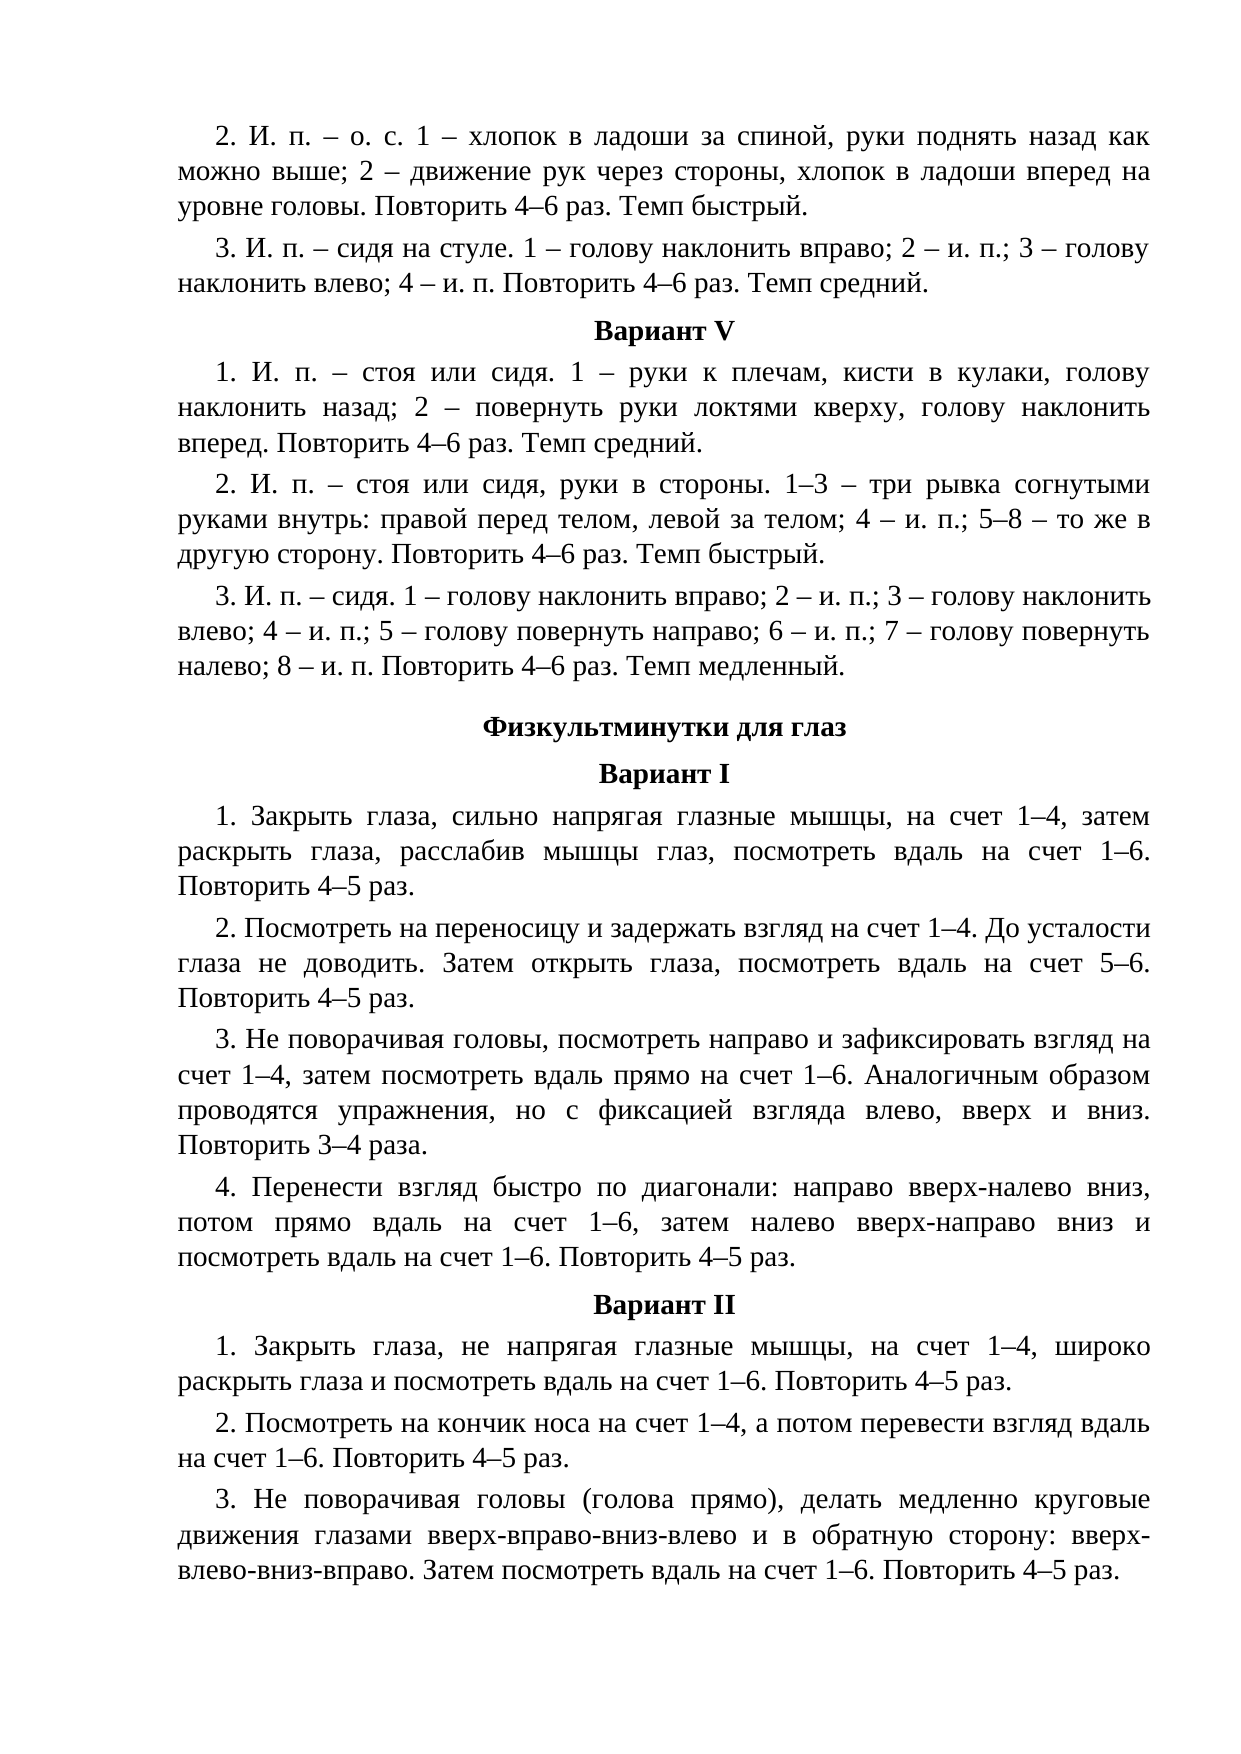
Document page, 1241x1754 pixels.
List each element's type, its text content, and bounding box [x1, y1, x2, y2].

text 1. И. п. – стоя или сидя. 1 – руки к плечам, кисти в кулаки, голову наклонить назад; 2 – повернуть руки локтями кверху, голову наклонить вперед. Повторить 4–6 раз. Темп средний. [177, 354, 1152, 458]
text 2. И. п. – о. с. 1 – хлопок в ладоши за спиной, руки поднять назад как можно выше; 2 – движение рук через стороны, хлопок в ладоши вперед на уровне головы. Повторить 4–6 раз. Темп быстрый. [177, 118, 1152, 222]
text 2. Посмотреть на кончик носа на счет 1–4, а потом перевести взгляд вдаль на счет 1–6. Повторить 4–5 раз. [177, 1405, 1152, 1474]
text Вариант V [177, 313, 1152, 346]
text 2. И. п. – стоя или сидя, руки в стороны. 1–3 – три рывка согнутыми руками внутрь: правой перед телом, левой за телом; 4 – и. п.; 5–8 – то же в другую сторону. Повторить 4–6 раз. Темп быстрый. [177, 466, 1152, 570]
text Физкультминутки для глаз [177, 709, 1152, 742]
text 3. Не поворачивая головы (голова прямо), делать медленно круговые движения глазами вверх-вправо-вниз-влево и в обратную сторону: вверх-влево-вниз-вправо. Затем посмотреть вдаль на счет 1–6. Повторить 4–5 раз. [177, 1482, 1152, 1586]
text Вариант II [177, 1287, 1152, 1320]
text Вариант I [177, 756, 1152, 790]
text 3. И. п. – сидя. 1 – голову наклонить вправо; 2 – и. п.; 3 – голову наклонить влево; 4 – и. п.; 5 – голову повернуть направо; 6 – и. п.; 7 – голову повернуть налево; 8 – и. п. Повторить 4–6 раз. Темп медленный. [177, 578, 1152, 682]
text 3. И. п. – сидя на стуле. 1 – голову наклонить вправо; 2 – и. п.; 3 – голову наклонить влево; 4 – и. п. Повторить 4–6 раз. Темп средний. [177, 230, 1152, 299]
text 4. Перенести взгляд быстро по диагонали: направо вверх-налево вниз, потом прямо вдаль на счет 1–6, затем налево вверх-направо вниз и посмотреть вдаль на счет 1–6. Повторить 4–5 раз. [177, 1169, 1152, 1273]
text 2. Посмотреть на переносицу и задержать взгляд на счет 1–4. До усталости глаза не доводить. Затем открыть глаза, посмотреть вдаль на счет 5–6. Повторить 4–5 раз. [177, 910, 1152, 1014]
text 3. Не поворачивая головы, посмотреть направо и зафиксировать взгляд на счет 1–4, затем посмотреть вдаль прямо на счет 1–6. Аналогичным образом проводятся упражнения, но с фиксацией взгляда влево, вверх и вниз. Повторить 3–4 раза. [177, 1022, 1152, 1161]
text 1. Закрыть глаза, сильно напрягая глазные мышцы, на счет 1–4, затем раскрыть глаза, расслабив мышцы глаз, посмотреть вдаль на счет 1–6. Повторить 4–5 раз. [177, 798, 1152, 902]
text 1. Закрыть глаза, не напрягая глазные мышцы, на счет 1–4, широко раскрыть глаза и посмотреть вдаль на счет 1–6. Повторить 4–5 раз. [177, 1328, 1152, 1397]
